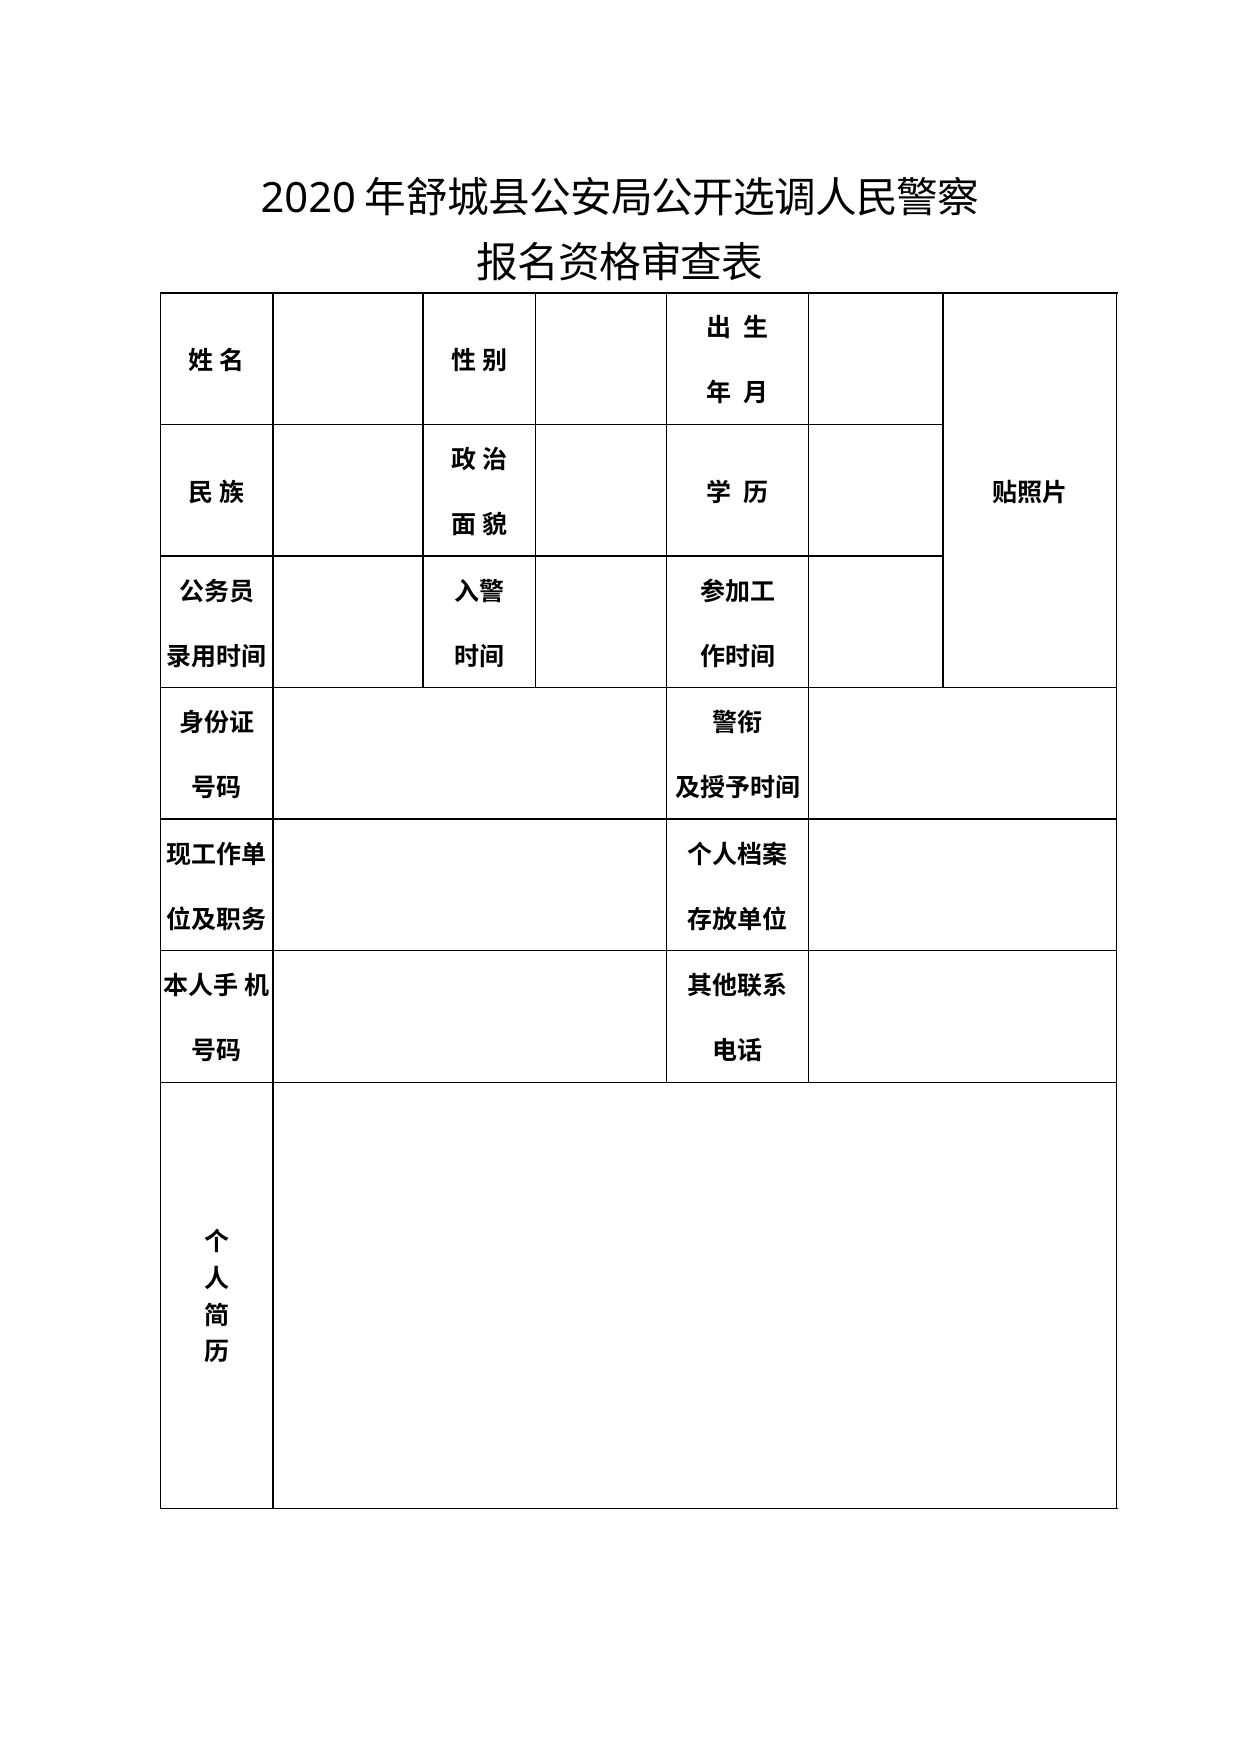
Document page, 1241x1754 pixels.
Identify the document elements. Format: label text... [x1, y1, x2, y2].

table_cell [536, 557, 666, 687]
table_header 贴照片 [944, 294, 1116, 687]
table_cell 民 族 [161, 425, 272, 555]
table_header 出 生 年 月 [667, 294, 808, 423]
table_header 性 别 [424, 294, 535, 423]
table_cell [809, 557, 942, 687]
table_cell [536, 425, 666, 555]
table_cell [274, 1083, 1116, 1507]
table_cell [809, 688, 1116, 818]
table_header 姓 名 [161, 294, 272, 423]
table_cell 身份证 号码 [161, 688, 272, 818]
table_cell [274, 557, 422, 687]
table_cell 政 治 面 貌 [424, 425, 535, 555]
table_cell 个人档案 存放单位 [667, 820, 808, 950]
text 报名资格审查表 [187, 227, 1053, 292]
table_cell [274, 820, 666, 950]
table_cell [809, 425, 942, 555]
table_cell 个 人 简 历 [161, 1083, 272, 1507]
table_cell [274, 425, 422, 555]
table_cell [809, 820, 1116, 950]
table_cell [809, 951, 1116, 1081]
table_cell [274, 951, 666, 1081]
table_cell 公务员 录用时间 [161, 557, 272, 687]
table_cell 现工作单 位及职务 [161, 820, 272, 950]
table_cell 参加工 作时间 [667, 557, 808, 687]
table_header [536, 294, 666, 423]
table_header [274, 294, 422, 423]
table_header [809, 294, 942, 423]
table_cell 入警 时间 [424, 557, 535, 687]
table_cell 其他联系 电话 [667, 951, 808, 1081]
table_cell 学 历 [667, 425, 808, 555]
text 2020年舒城县公安局公开选调人民警察 [187, 162, 1053, 227]
table_cell [274, 688, 666, 818]
table_cell 本人手 机号码 [161, 951, 272, 1081]
table_cell 警衔 及授予时间 [667, 688, 808, 818]
